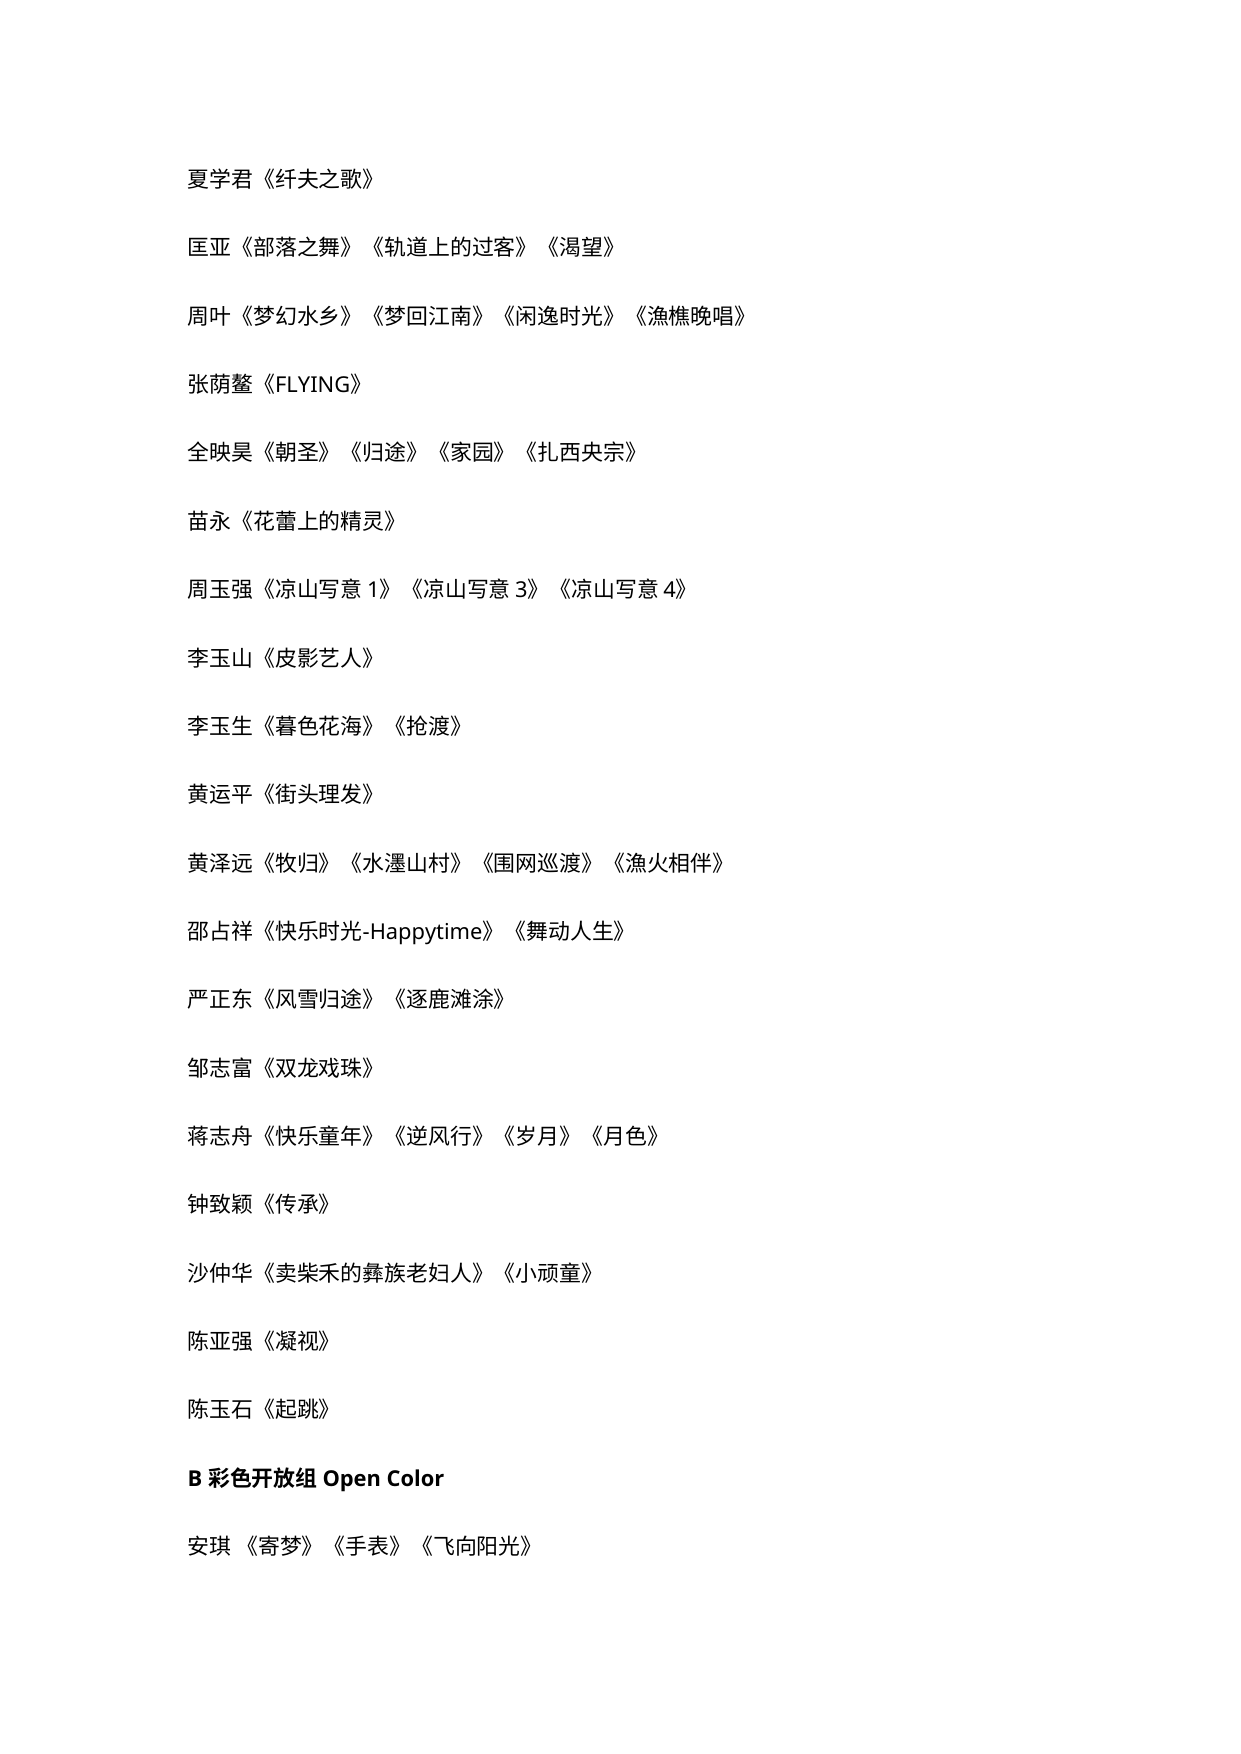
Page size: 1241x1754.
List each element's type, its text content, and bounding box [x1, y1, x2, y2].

text 黄运平《街头理发》 [187, 777, 1053, 809]
text 钟致颖《传承》 [187, 1187, 1053, 1219]
text 周玉强《凉山写意1》《凉山写意3》《凉山写意4》 [187, 572, 1053, 604]
text 李玉山《皮影艺人》 [187, 641, 1053, 672]
text 沙仲华《卖柴禾的彝族老妇人》《小顽童》 [187, 1256, 1053, 1287]
text 安琪 《寄梦》《手表》《飞向阳光》 [187, 1529, 1053, 1561]
text 全映昊《朝圣》《归途》《家园》《扎西央宗》 [187, 435, 1053, 467]
text 匡亚《部落之舞》《轨道上的过客》《渴望》 [187, 230, 1053, 262]
text B 彩色开放组 Open Color [187, 1461, 1053, 1492]
text 苗永《花蕾上的精灵》 [187, 504, 1053, 535]
text 陈玉石《起跳》 [187, 1392, 1053, 1424]
text 邵占祥《快乐时光-Happytime》《舞动人生》 [187, 914, 1053, 946]
text 蒋志舟《快乐童年》《逆风行》《岁月》《月色》 [187, 1119, 1053, 1151]
text 李玉生《暮色花海》《抢渡》 [187, 709, 1053, 741]
text 严正东《风雪归途》《逐鹿滩涂》 [187, 982, 1053, 1014]
text 夏学君《纤夫之歌》 [187, 162, 1053, 194]
text 陈亚强《凝视》 [187, 1324, 1053, 1356]
text 周叶《梦幻水乡》《梦回江南》《闲逸时光》《漁樵晚唱》 [187, 299, 1053, 330]
text 邹志富《双龙戏珠》 [187, 1051, 1053, 1082]
text 张荫鳌《FLYING》 [187, 367, 1053, 399]
text 黄泽远《牧归》《水濹山村》《围网巡渡》《漁火相伴》 [187, 846, 1053, 877]
